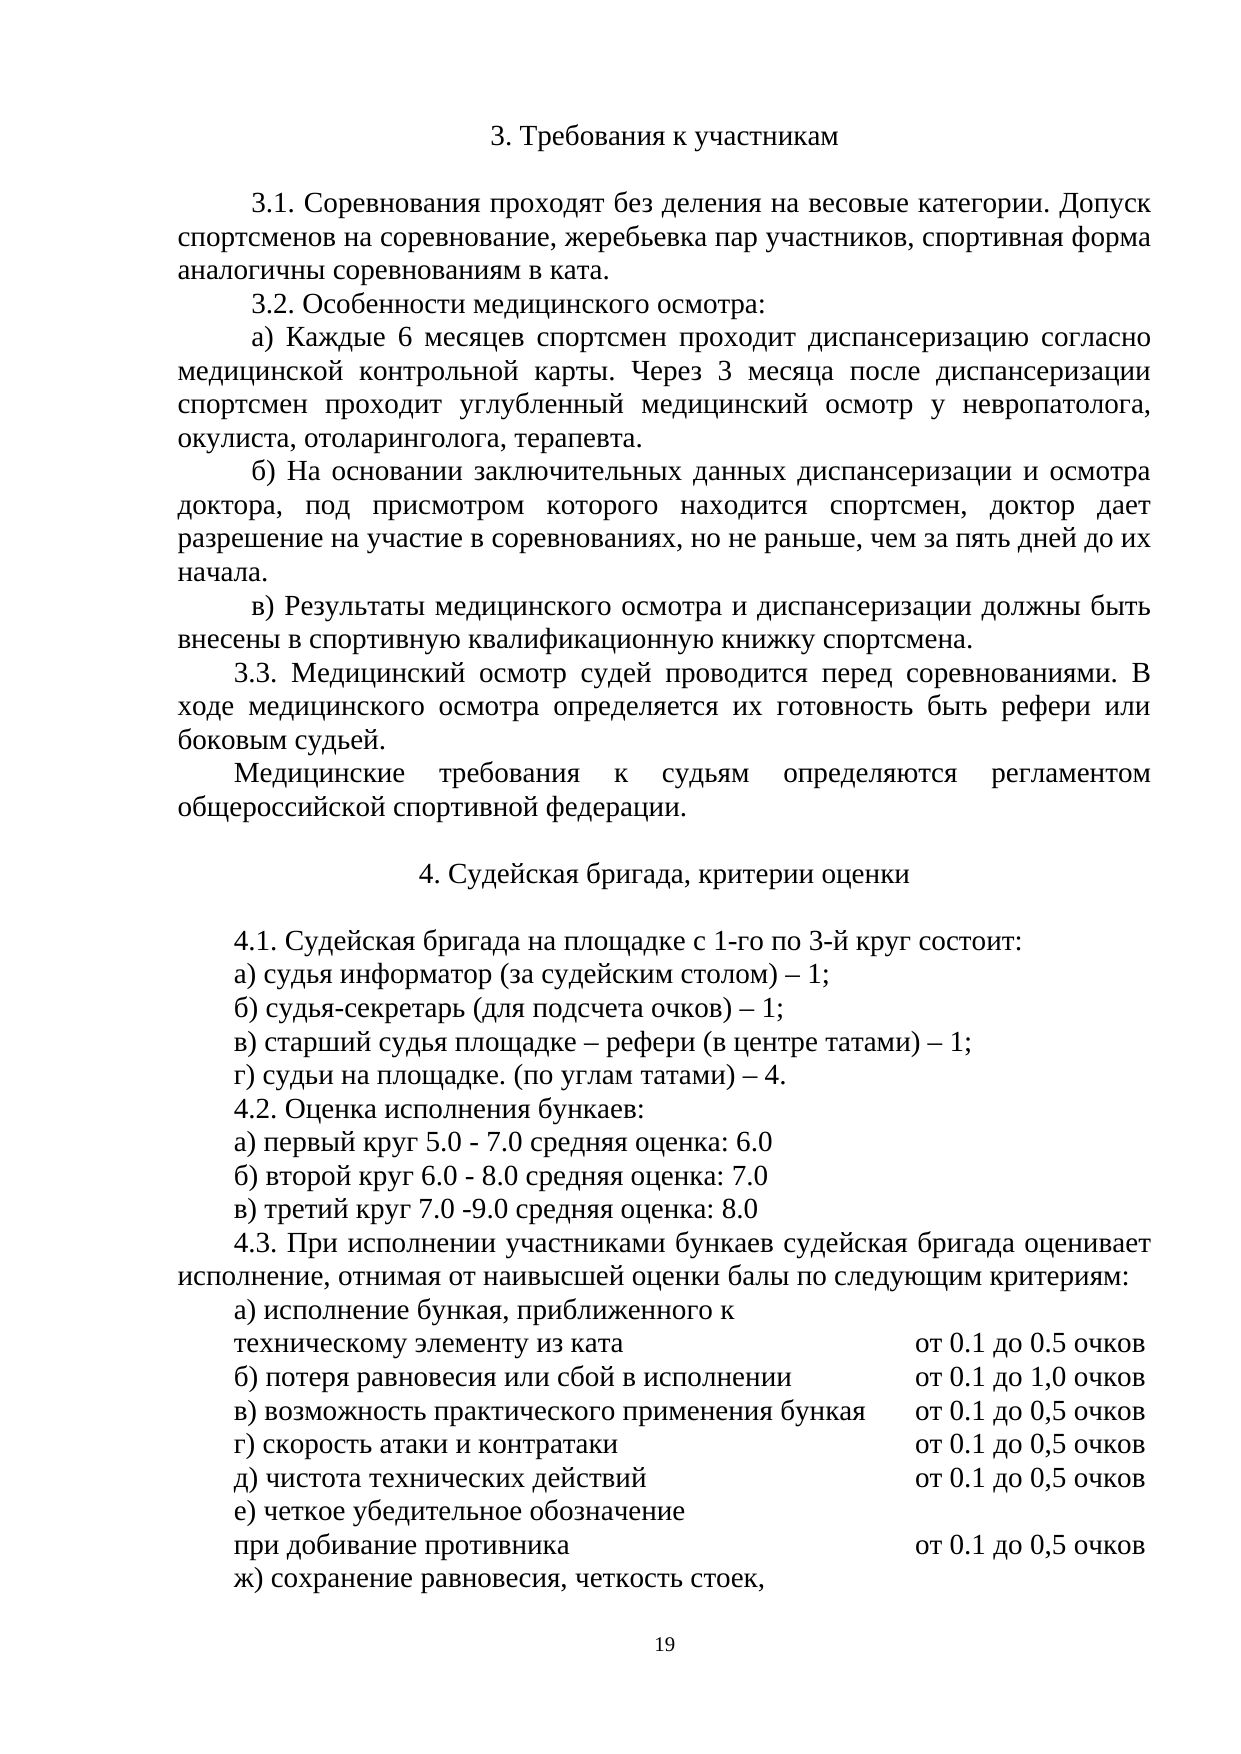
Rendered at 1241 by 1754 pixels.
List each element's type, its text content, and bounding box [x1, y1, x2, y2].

text г) скорость атаки и контратаки от 0.1 до 0,5 очков [233, 1426, 1152, 1460]
text 4.2. Оценка исполнения бункаев: [177, 1091, 1152, 1124]
text г) судьи на площадке. (по углам татами) – 4. [233, 1057, 1152, 1091]
text 4. Судейская бригада, критерии оценки [177, 856, 1152, 889]
text при добивание противника от 0.1 до 0,5 очков [233, 1527, 1152, 1560]
text ж) сохранение равновесия, четкость стоек, [233, 1560, 1152, 1594]
text б) На основании заключительных данных диспансеризации и осмотра доктора, под присмотром которого находится спортсмен, доктор дает разрешение на участие в соревнованиях, но не раньше, чем за пять дней до их начала. [177, 453, 1152, 588]
text 4.1. Судейская бригада на площадке с 1-го по 3-й круг состоит: [233, 923, 1152, 957]
text в) третий круг 7.0 -9.0 средняя оценка: 8.0 [177, 1191, 1152, 1225]
text Медицинские требования к судьям определяются регламентом общероссийской спортивной федерации. [177, 755, 1152, 822]
text в) возможность практического применения бункая от 0.1 до 0,5 очков [233, 1393, 1152, 1426]
text в) Результаты медицинского осмотра и диспансеризации должны быть внесены в спортивную квалификационную книжку спортсмена. [177, 588, 1152, 655]
text 3.1. Соревнования проходят без деления на весовые категории. Допуск спортсменов на соревнование, жеребьевка пар участников, спортивная форма аналогичны соревнованиям в ката. [177, 185, 1152, 286]
text а) судья информатор (за судейским столом) – 1; [177, 957, 1152, 990]
text б) второй круг 6.0 - 8.0 средняя оценка: 7.0 [177, 1158, 1152, 1191]
text 3. Требования к участникам [177, 118, 1152, 152]
text а) Каждые 6 месяцев спортсмен проходит диспансеризацию согласно медицинской контрольной карты. Через 3 месяца после диспансеризации спортсмен проходит углубленный медицинский осмотр у невропатолога, окулиста, отоларинголога, терапевта. [177, 319, 1152, 453]
text 3.2. Особенности медицинского осмотра: [251, 286, 1152, 319]
text б) потеря равновесия или сбой в исполнении от 0.1 до 1,0 очков [233, 1359, 1152, 1393]
text б) судья-секретарь (для подсчета очков) – 1; [177, 990, 1152, 1024]
text а) первый круг 5.0 - 7.0 средняя оценка: 6.0 [177, 1124, 1152, 1158]
text а) исполнение бункая, приближенного к [233, 1292, 1152, 1326]
text техническому элементу из ката от 0.1 до 0.5 очков [233, 1326, 1152, 1359]
text 3.3. Медицинский осмотр судей проводится перед соревнованиями. В ходе медицинского осмотра определяется их готовность быть рефери или боковым судьей. [177, 655, 1152, 755]
text 4.3. При исполнении участниками бункаев судейская бригада оценивает исполнение, отнимая от наивысшей оценки балы по следующим критериям: [177, 1225, 1152, 1292]
text д) чистота технических действий от 0.1 до 0,5 очков [233, 1460, 1152, 1493]
text е) четкое убедительное обозначение [233, 1493, 1152, 1527]
text в) старший судья площадке – рефери (в центре татами) – 1; [177, 1024, 1152, 1057]
